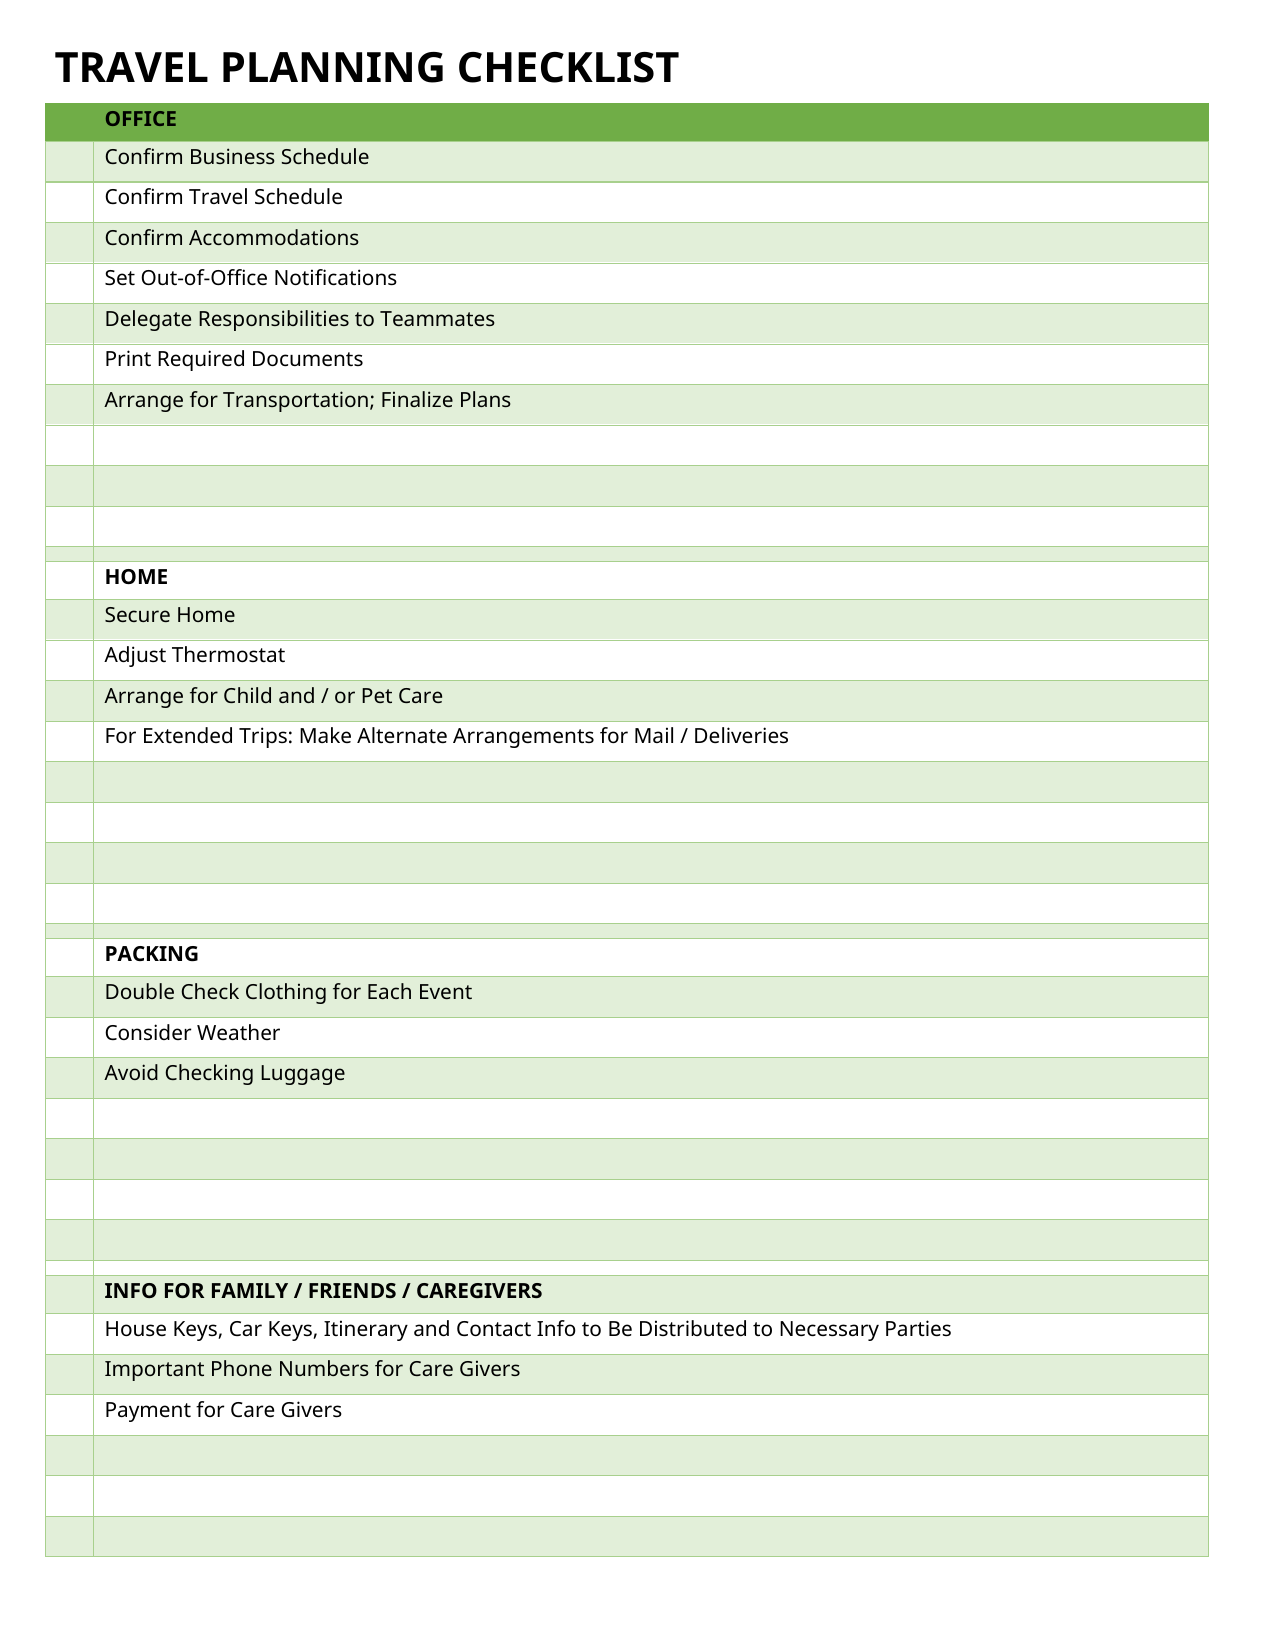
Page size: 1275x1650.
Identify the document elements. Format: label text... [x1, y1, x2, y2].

table_cell For Extended Trips: Make Alternate Arrangements for Mail / Deliveries [94, 722, 1208, 761]
table_cell [46, 762, 93, 802]
table_cell [94, 1436, 1208, 1475]
table_cell [94, 507, 1208, 546]
table_cell [46, 722, 93, 761]
table_cell [46, 183, 93, 222]
table_cell [94, 1517, 1208, 1556]
table_cell [46, 1261, 93, 1275]
table_cell [46, 304, 93, 343]
table_cell [46, 843, 93, 883]
table_cell [94, 884, 1208, 923]
table_cell [46, 1517, 93, 1556]
table_cell [46, 939, 93, 976]
table_cell [46, 1018, 93, 1057]
table_cell [94, 1476, 1208, 1516]
table_cell [46, 1099, 93, 1138]
table_cell [46, 600, 93, 639]
table_cell Arrange for Transportation; Finalize Plans [94, 385, 1208, 424]
table_cell House Keys, Car Keys, Itinerary and Contact Info to Be Distributed to Necessary Parties [94, 1314, 1208, 1353]
table_cell Confirm Accommodations [94, 223, 1208, 262]
table_cell [46, 1276, 93, 1313]
table_cell Confirm Travel Schedule [94, 183, 1208, 222]
table_cell [46, 385, 93, 424]
table_cell [94, 803, 1208, 842]
table_cell [94, 466, 1208, 506]
table_cell Delegate Responsibilities to Teammates [94, 304, 1208, 343]
table_cell [46, 1220, 93, 1260]
table_cell Arrange for Child and / or Pet Care [94, 681, 1208, 721]
table_cell Set Out-of-Office Notifications [94, 264, 1208, 303]
table_cell [46, 1139, 93, 1179]
table_cell [46, 1355, 93, 1394]
table_cell Avoid Checking Luggage [94, 1058, 1208, 1098]
table_cell Adjust Thermostat [94, 641, 1208, 680]
table_cell [46, 884, 93, 923]
text TRAVEL PLANNING CHECKLIST [54, 37, 1230, 94]
table_cell [94, 1220, 1208, 1260]
table_cell [94, 843, 1208, 883]
table_cell [46, 1314, 93, 1353]
table_cell [46, 924, 93, 938]
table_cell [46, 1180, 93, 1219]
table_cell [46, 142, 93, 181]
table_cell [46, 977, 93, 1017]
table_cell [46, 562, 93, 599]
table_cell [46, 345, 93, 384]
table_cell [46, 1476, 93, 1516]
table_cell INFO FOR FAMILY / FRIENDS / CAREGIVERS [94, 1276, 1208, 1313]
table_cell Payment for Care Givers [94, 1395, 1208, 1434]
table_cell [46, 426, 93, 465]
table_cell [94, 1180, 1208, 1219]
table_cell [94, 924, 1208, 938]
table_cell [94, 547, 1208, 561]
table_cell [46, 264, 93, 303]
table_cell [46, 641, 93, 680]
table_cell [94, 1261, 1208, 1275]
table_cell [46, 1395, 93, 1434]
table_cell [94, 426, 1208, 465]
table_header OFFICE [94, 104, 1208, 141]
table_cell Confirm Business Schedule [94, 142, 1208, 181]
table_cell Important Phone Numbers for Care Givers [94, 1355, 1208, 1394]
table_cell [46, 681, 93, 721]
table_cell [46, 1436, 93, 1475]
table_cell [94, 762, 1208, 802]
table_cell Consider Weather [94, 1018, 1208, 1057]
table_cell [46, 507, 93, 546]
table_cell [46, 223, 93, 262]
table_cell Double Check Clothing for Each Event [94, 977, 1208, 1017]
table_cell PACKING [94, 939, 1208, 976]
table_cell Secure Home [94, 600, 1208, 639]
table_cell Print Required Documents [94, 345, 1208, 384]
table_cell [94, 1139, 1208, 1179]
table_cell [46, 466, 93, 506]
table_header [46, 104, 93, 141]
table_cell [94, 1099, 1208, 1138]
table_cell [46, 1058, 93, 1098]
table_cell HOME [94, 562, 1208, 599]
table_cell [46, 547, 93, 561]
table_cell [46, 803, 93, 842]
